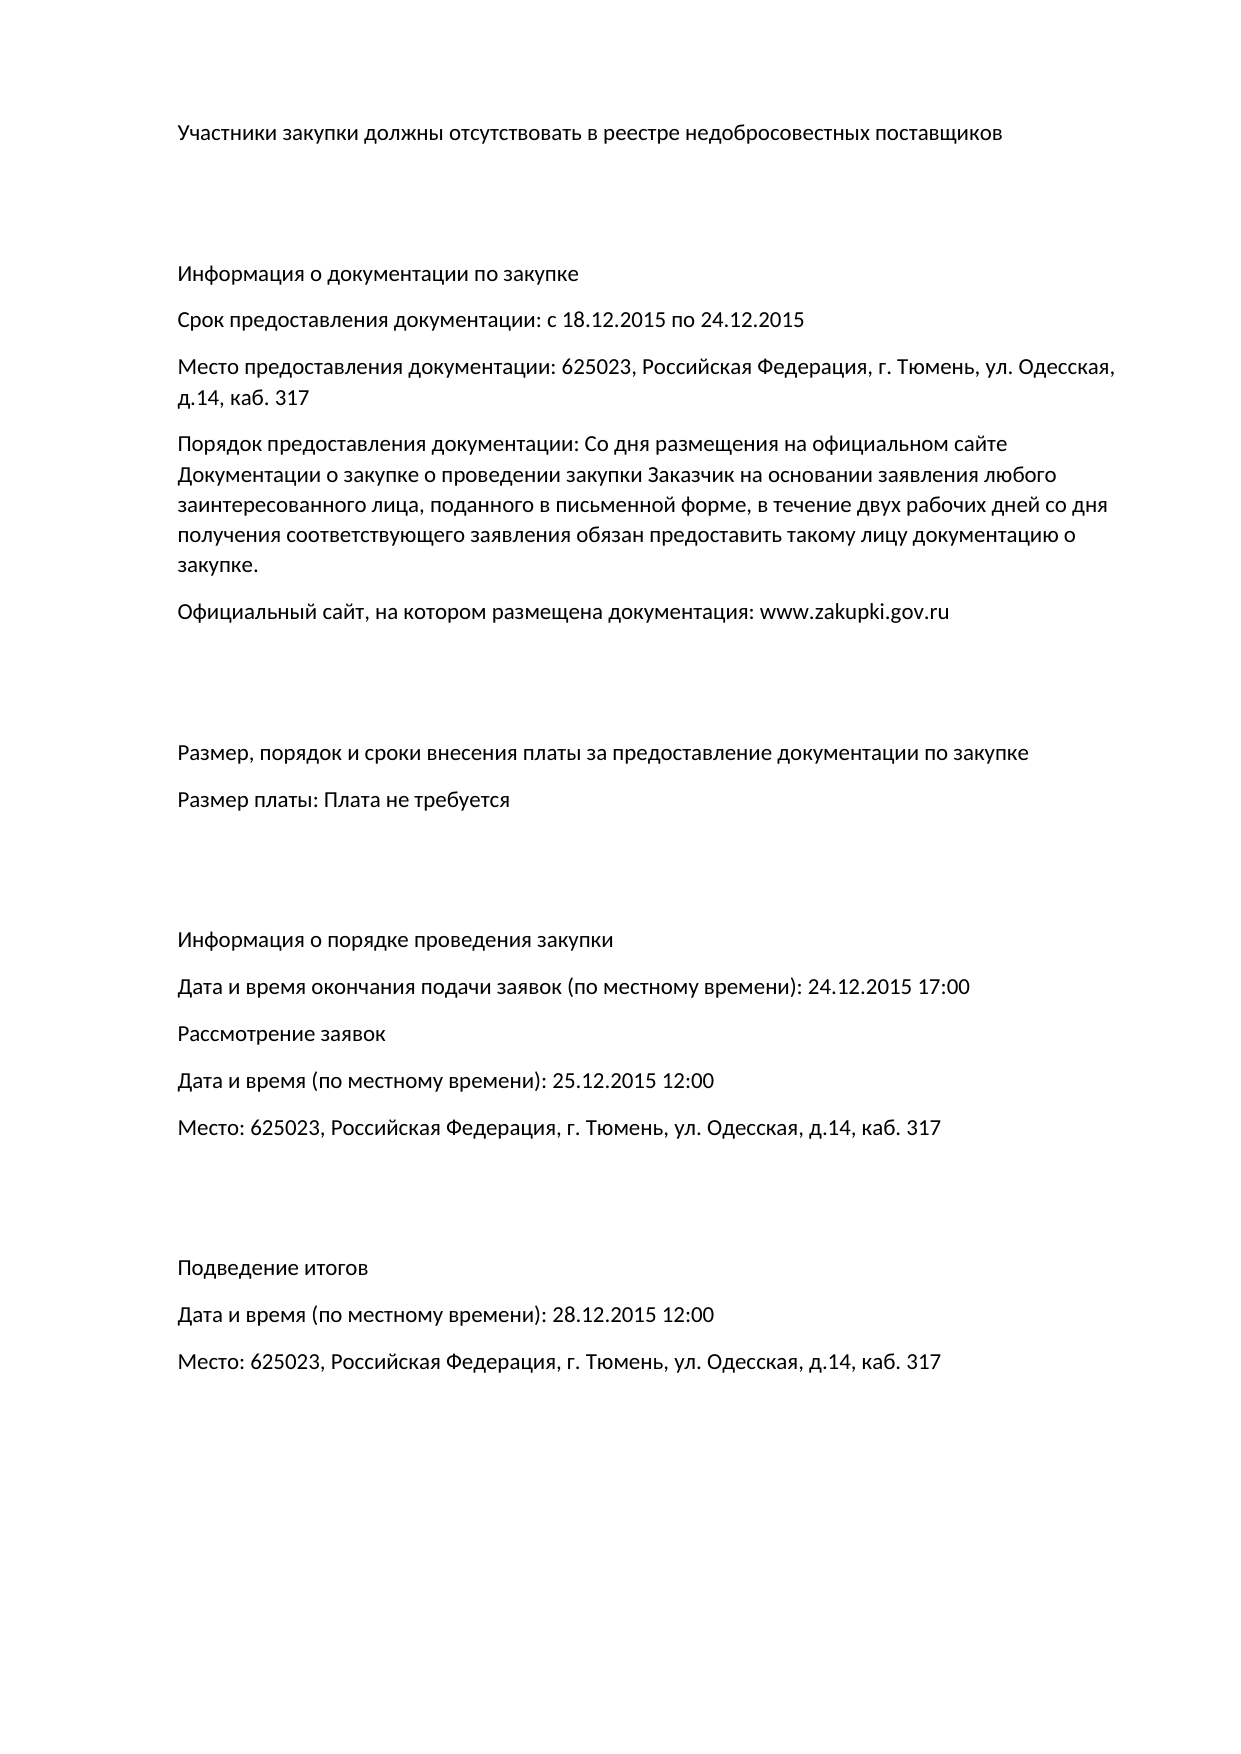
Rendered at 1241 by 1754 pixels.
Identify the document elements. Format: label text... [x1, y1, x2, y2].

text Размер, порядок и сроки внесения платы за предоставление документации по закупке [177, 738, 1152, 766]
text Информация о документации по закупке [177, 259, 1152, 287]
text Место: 625023, Российская Федерация, г. Тюмень, ул. Одесская, д.14, каб. 317 [177, 1347, 1152, 1375]
text Дата и время окончания подачи заявок (по местному времени): 24.12.2015 17:00 [177, 972, 1152, 1000]
text Рассмотрение заявок [177, 1019, 1152, 1047]
text Место предоставления документации: 625023, Российская Федерация, г. Тюмень, ул. Одесская, д.14, каб. 317 [177, 352, 1152, 411]
text Порядок предоставления документации: Со дня размещения на официальном сайте Документации о закупке о проведении закупки Заказчик на основании заявления любого заинтересованного лица, поданного в письменной форме, в течение двух рабочих дней со дня получения соответствующего заявления обязан предоставить такому лицу документацию о закупке. [177, 429, 1152, 578]
text Срок предоставления документации: с 18.12.2015 по 24.12.2015 [177, 306, 1152, 334]
text Дата и время (по местному времени): 28.12.2015 12:00 [177, 1300, 1152, 1328]
text Место: 625023, Российская Федерация, г. Тюмень, ул. Одесская, д.14, каб. 317 [177, 1113, 1152, 1141]
text Официальный сайт, на котором размещена документация: www.zakupki.gov.ru [177, 597, 1152, 625]
text Подведение итогов [177, 1253, 1152, 1282]
text Размер платы: Плата не требуется [177, 785, 1152, 813]
text Информация о порядке проведения закупки [177, 925, 1152, 953]
text Дата и время (по местному времени): 25.12.2015 12:00 [177, 1066, 1152, 1094]
text Участники закупки должны отсутствовать в реестре недобросовестных поставщиков [177, 118, 1152, 146]
